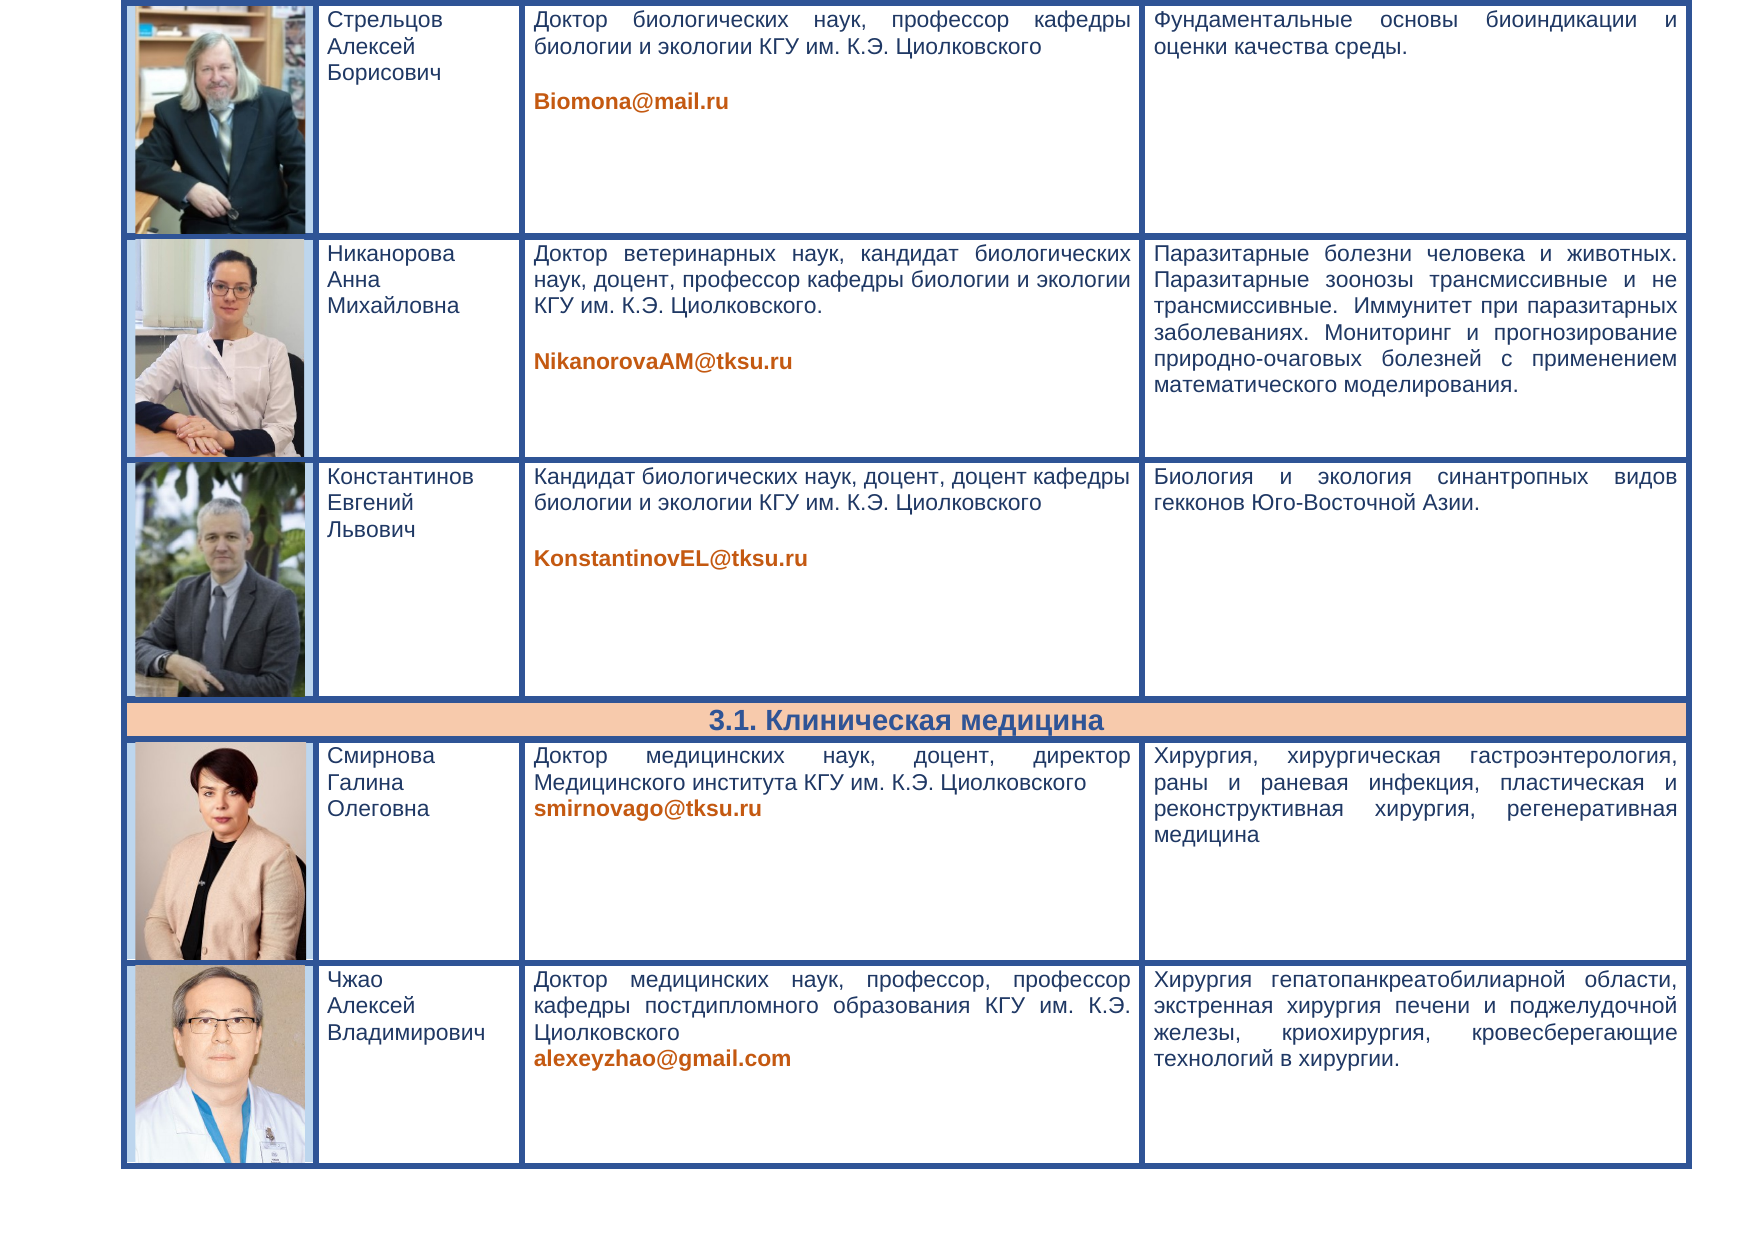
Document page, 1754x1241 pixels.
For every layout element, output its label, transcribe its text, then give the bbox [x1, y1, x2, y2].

table_cell [305, 240, 313, 457]
table_cell Хирургия гепатопанкреатобилиарной области, экстренная хирургия печени и поджелудочной железы, криохирургия, кровесберегающие технологий в хирургии. [1145, 966, 1686, 1162]
table_cell Кандидат биологических наук, доцент, доцент кафедры биологии и экологии КГУ им. К.Э. Циолковского KonstantinovEL@tksu.ru [525, 463, 1139, 696]
picture [135, 239, 305, 457]
picture [135, 462, 305, 697]
table_cell Доктор ветеринарных наук, кандидат биологических наук, доцент, профессор кафедры биологии и экологии КГУ им. К.Э. Циолковского. NikanorovaAM@tksu.ru [525, 240, 1139, 457]
table_cell [127, 966, 135, 1162]
table_cell [306, 6, 313, 233]
table_cell Стрельцов Алексей Борисович [319, 6, 519, 233]
table_cell Чжао Алексей Владимирович [319, 966, 519, 1162]
table_cell Доктор медицинских наук, профессор, профессор кафедры постдипломного образования КГУ им. К.Э. Циолковского alexeyzhao@gmail.com [525, 966, 1139, 1162]
table_cell [127, 6, 135, 233]
table_cell [307, 743, 313, 959]
table_cell Фундаментальные основы биоиндикации и оценки качества среды. [1145, 6, 1686, 233]
table_cell Никанорова Анна Михайловна [319, 240, 519, 457]
table_cell [127, 743, 135, 959]
table_cell Биология и экология синантропных видов гекконов Юго-Восточной Азии. [1145, 463, 1686, 696]
picture [135, 965, 305, 1163]
table_cell 3.1. Клиническая медицина [127, 703, 1686, 736]
table_cell [305, 966, 313, 1162]
table_cell Доктор медицинских наук, доцент, директор Медицинского института КГУ им. К.Э. Циолковского smirnovago@tksu.ru [525, 743, 1139, 959]
table_cell [127, 240, 135, 457]
table_cell Хирургия, хирургическая гастроэнтерология, раны и раневая инфекция, пластическая и реконструктивная хирургия, регенеративная медицина [1145, 743, 1686, 959]
table_cell [127, 463, 135, 696]
table_cell Паразитарные болезни человека и животных. Паразитарные зоонозы трансмиссивные и не трансмиссивные. Иммунитет при паразитарных заболеваниях. Мониторинг и прогнозирование природно-очаговых болезней с применением математического моделирования. [1145, 240, 1686, 457]
picture [135, 742, 307, 960]
table_cell Доктор биологических наук, профессор кафедры биологии и экологии КГУ им. К.Э. Циолковского Biomona@mail.ru [525, 6, 1139, 233]
table_cell [305, 463, 313, 696]
table_cell Константинов Евгений Львович [319, 463, 519, 696]
table_cell Смирнова Галина Олеговна [319, 743, 519, 959]
picture [135, 6, 306, 234]
